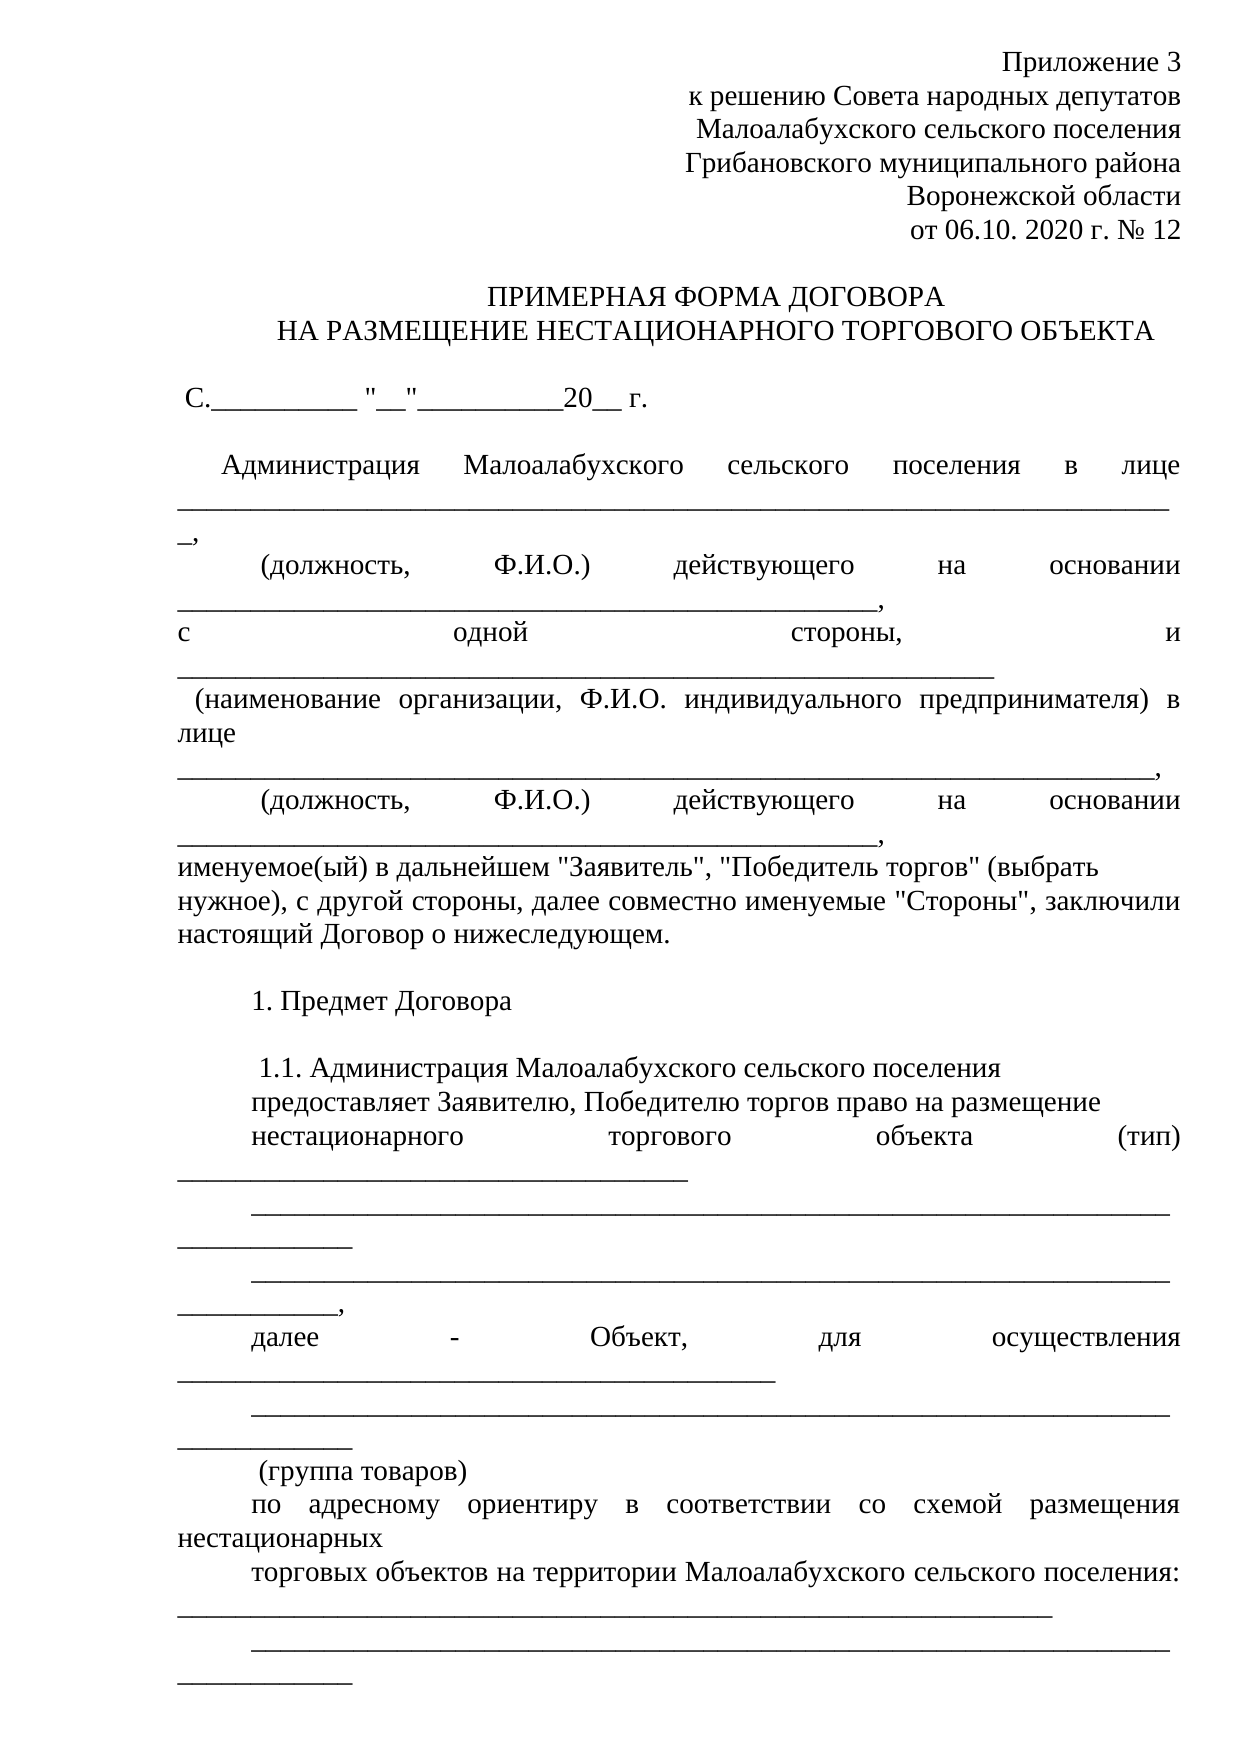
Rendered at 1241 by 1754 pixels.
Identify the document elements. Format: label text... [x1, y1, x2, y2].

text (наименование организации, Ф.И.О. индивидуального предпринимателя) в лице ___________________________________________________________________, [177, 682, 1181, 782]
text __________________________________________________________________________, [177, 1252, 1181, 1319]
text (группа товаров) [177, 1453, 1181, 1487]
text ___________________________________________________________________________ [177, 1185, 1181, 1252]
text ___________________________________________________________________________ [177, 1621, 1181, 1688]
text Малоалабухского сельского поселения [177, 111, 1181, 145]
text Приложение 3 [177, 44, 1181, 78]
text по адресному ориентиру в соответствии со схемой размещения нестационарных [177, 1487, 1181, 1554]
text Администрация Малоалабухского сельского поселения в лице _____________________________________________________________________, [177, 447, 1181, 547]
text ПРИМЕРНАЯ ФОРМА ДОГОВОРА [177, 279, 1181, 313]
text к решению Совета народных депутатов [177, 78, 1181, 111]
text (должность, Ф.И.О.) действующего на основании ________________________________________________, [177, 782, 1181, 849]
text Воронежской области [177, 178, 1181, 212]
text нестационарного торгового объекта (тип) ___________________________________ [177, 1118, 1181, 1185]
text торговых объектов на территории Малоалабухского сельского поселения: ____________________________________________________________ [177, 1554, 1181, 1621]
text Грибановского муниципального района [177, 145, 1181, 178]
text далее - Объект, для осуществления _________________________________________ [177, 1319, 1181, 1386]
text ___________________________________________________________________________ [177, 1386, 1181, 1453]
text 1.1. Администрация Малоалабухского сельского поселения [177, 1051, 1181, 1084]
text (должность, Ф.И.О.) действующего на основании ________________________________________________, [177, 547, 1181, 614]
text НА РАЗМЕЩЕНИЕ НЕСТАЦИОНАРНОГО ТОРГОВОГО ОБЪЕКТА [177, 313, 1181, 346]
text от 06.10. 2020 г. № 12 [177, 212, 1181, 246]
text нужное), с другой стороны, далее совместно именуемые "Стороны", заключили настоящий Договор о нижеследующем. [177, 883, 1181, 950]
text именуемое(ый) в дальнейшем "Заявитель", "Победитель торгов" (выбрать [177, 849, 1181, 883]
text С.__________ "__"__________20__ г. [177, 380, 1181, 413]
text предоставляет Заявителю, Победителю торгов право на размещение [177, 1084, 1181, 1118]
text 1. Предмет Договора [177, 983, 1181, 1017]
text с одной стороны, и ________________________________________________________ [177, 614, 1181, 682]
